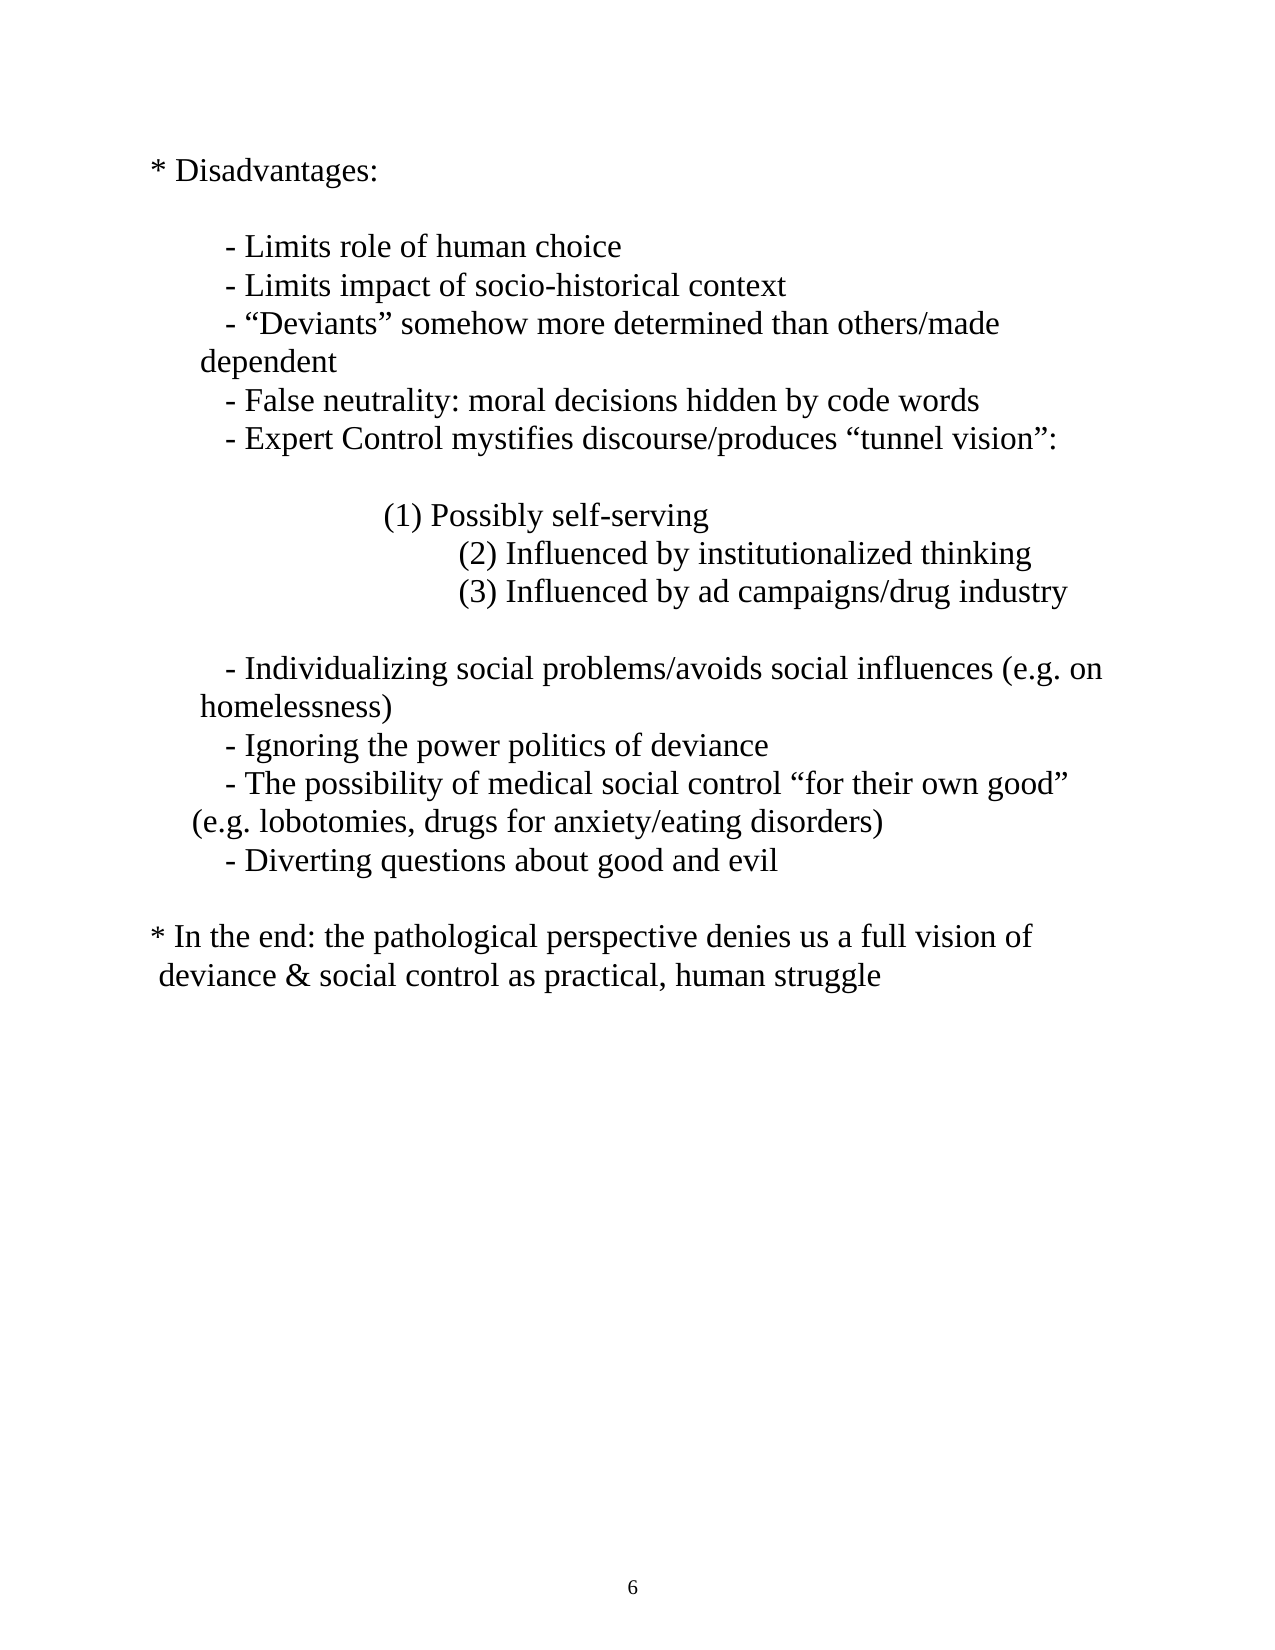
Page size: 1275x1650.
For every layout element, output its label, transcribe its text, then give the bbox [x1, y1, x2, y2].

text deviance & social control as practical, human struggle [150, 955, 1125, 993]
text - Ignoring the power politics of deviance [150, 725, 1125, 763]
text (2) Influenced by institutionalized thinking [150, 533, 1125, 572]
text * In the end: the pathological perspective denies us a full vision of [150, 917, 1125, 955]
text - The possibility of medical social control “for their own good” [150, 763, 1125, 802]
text (1) Possibly self-serving [150, 495, 1125, 533]
text - False neutrality: moral decisions hidden by code words [150, 380, 1125, 418]
text - Expert Control mystifies discourse/produces “tunnel vision”: [150, 418, 1125, 457]
text - Limits role of human choice [150, 227, 1125, 265]
text homelessness) [150, 687, 1125, 725]
text (3) Influenced by ad campaigns/drug industry [150, 572, 1125, 610]
text - Limits impact of socio-historical context [150, 265, 1125, 303]
text (e.g. lobotomies, drugs for anxiety/eating disorders) [150, 802, 1125, 840]
text dependent [150, 342, 1125, 380]
text - “Deviants” somehow more determined than others/made [150, 303, 1125, 342]
text - Individualizing social problems/avoids social influences (e.g. on [150, 648, 1125, 687]
text * Disadvantages: [150, 150, 1125, 188]
text - Diverting questions about good and evil [150, 840, 1125, 878]
